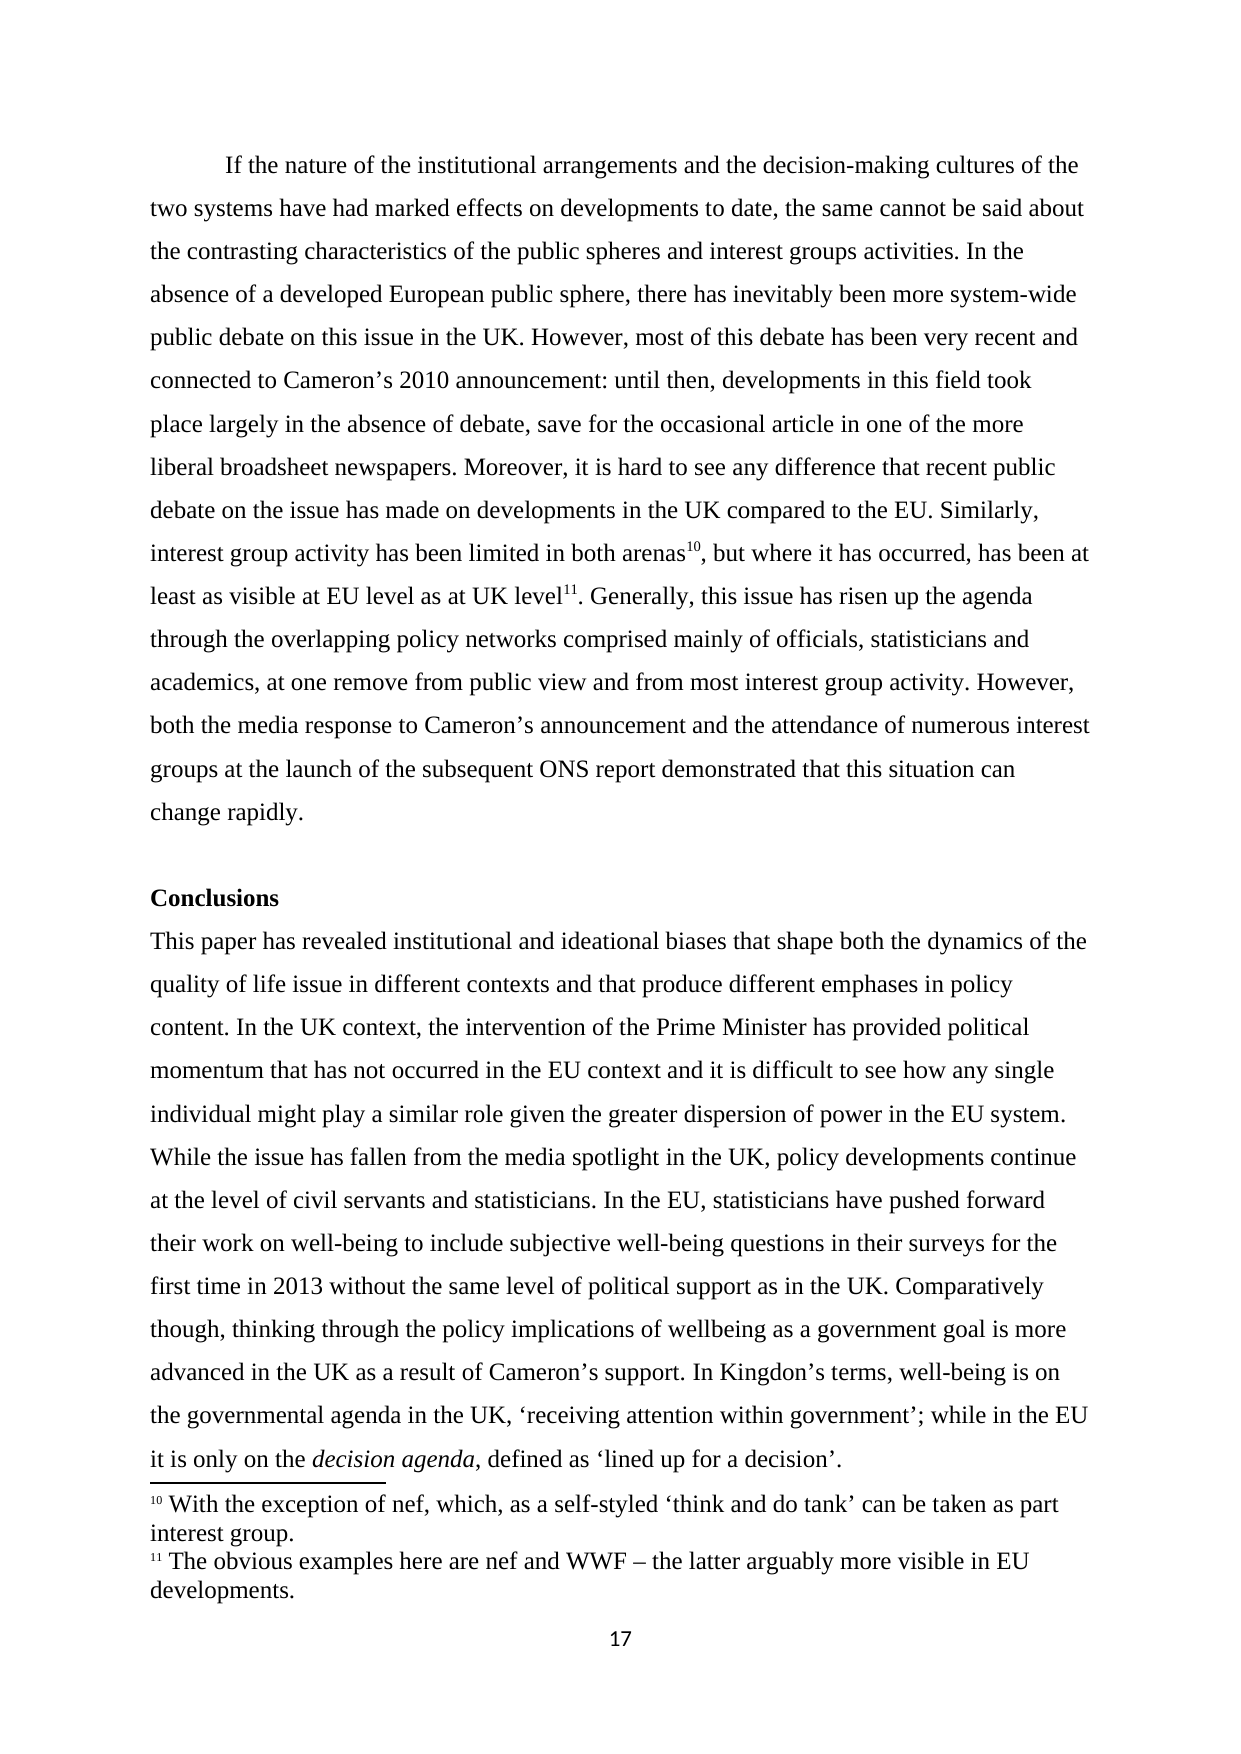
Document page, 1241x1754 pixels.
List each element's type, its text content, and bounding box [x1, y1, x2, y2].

text If the nature of the institutional arrangements and the decision-making cultures of the two systems have had marked effects on developments to date, the same cannot be said about the contrasting characteristics of the public spheres and interest groups activities. In the absence of a developed European public sphere, there has inevitably been more system-wide public debate on this issue in the UK. However, most of this debate has been very recent and connected to Cameron’s 2010 announcement: until then, developments in this field took place largely in the absence of debate, save for the occasional article in one of the more liberal broadsheet newspapers. Moreover, it is hard to see any difference that recent public debate on the issue has made on developments in the UK compared to the EU. Similarly, interest group activity has been limited in both arenas, but where it has occurred, has been at least as visible at EU level as at UK level. Generally, this issue has risen up the agenda through the overlapping policy networks comprised mainly of officials, statisticians and academics, at one remove from public view and from most interest group activity. However, both the media response to Cameron’s announcement and the attendance of numerous interest groups at the launch of the subsequent ONS report demonstrated that this situation can change rapidly. [150, 150, 1090, 826]
text This paper has revealed institutional and ideational biases that shape both the dynamics of the quality of life issue in different contexts and that produce different emphases in policy content. In the UK context, the intervention of the Prime Minister has provided political momentum that has not occurred in the EU context and it is difficult to see how any single individual might play a similar role given the greater dispersion of power in the EU system. While the issue has fallen from the media spotlight in the UK, policy developments continue at the level of civil servants and statisticians. In the EU, statisticians have pushed forward their work on well-being to include subjective well-being questions in their surveys for the first time in 2013 without the same level of political support as in the UK. Comparatively though, thinking through the policy implications of wellbeing as a government goal is more advanced in the UK as a result of Cameron’s support. In Kingdon’s terms, well-being is on the governmental agenda in the UK, ‘receiving attention within government’; while in the EU it is only on the decision agenda, defined as ‘lined up for a decision’. [150, 926, 1090, 1472]
text Conclusions [150, 883, 1090, 912]
